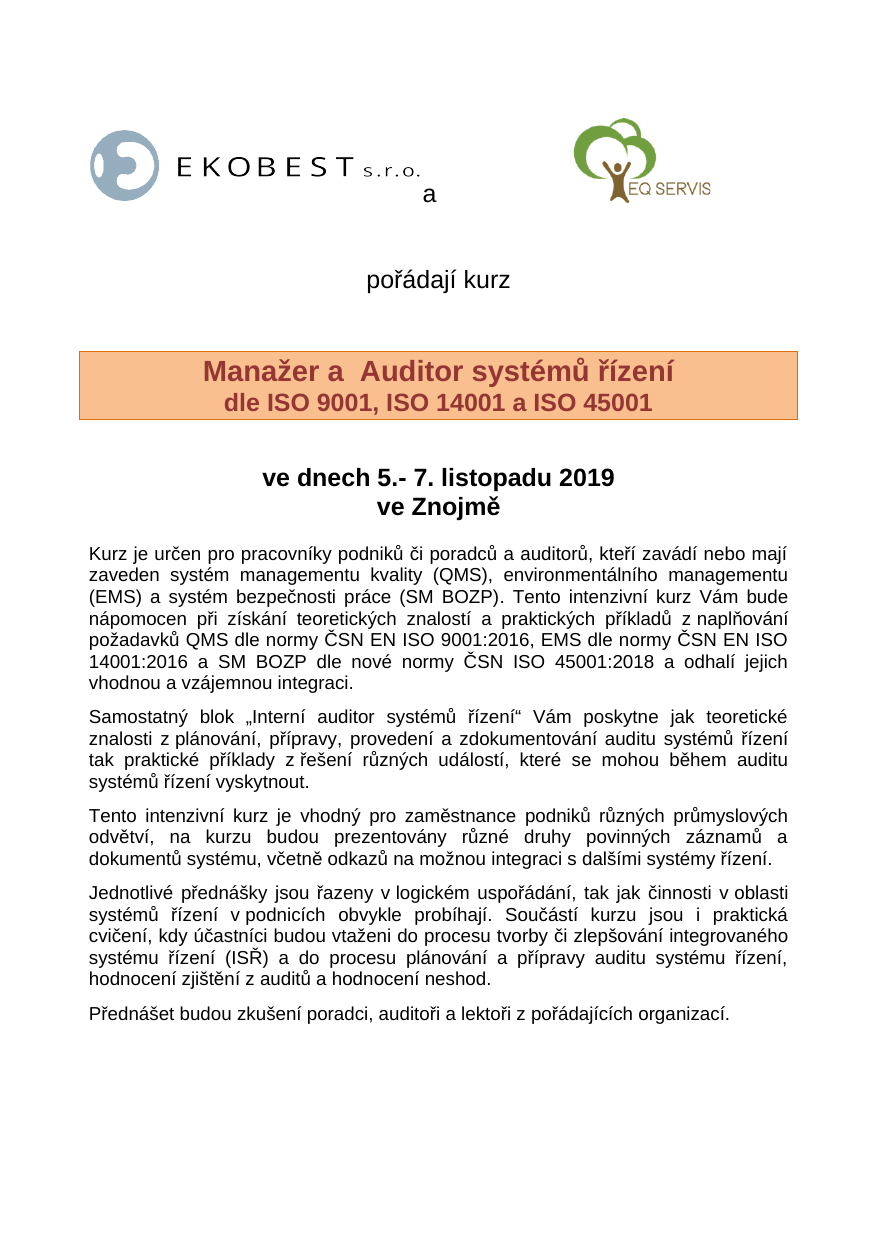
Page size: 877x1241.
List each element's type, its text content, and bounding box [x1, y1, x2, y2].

text Manažer a Auditor systémů řízení [80, 352, 797, 385]
text Kurz je určen pro pracovníky podniků či poradců a auditorů, kteří zavádí nebo mají zaveden systém managementu kvality (QMS), environmentálního managementu (EMS) a systém bezpečnosti práce (SM BOZP). Tento intenzivní kurz Vám bude nápomocen při získání teoretických znalostí a praktických příkladů z naplňování požadavků QMS dle normy ČSN EN ISO 9001:2016, EMS dle normy ČSN EN ISO 14001:2016 a SM BOZP dle nové normy ČSN ISO 45001:2018 a odhalí jejich vhodnou a vzájemnou integraci. [89, 543, 788, 693]
text a [89, 118, 788, 207]
list Jednotlivé přednášky jsou řazeny v logickém uspořádání, tak jak činnosti v oblasti systémů řízení v podnicích obvykle probíhají. Součástí kurzu jsou i praktická cvičení, kdy účastníci budou vtaženi do procesu tvorby či zlepšování integrovaného systému řízení (ISŘ) a do procesu plánování a přípravy auditu systému řízení, hodnocení zjištění z auditů a hodnocení neshod. [89, 882, 788, 990]
picture [573, 118, 711, 203]
list Přednášet budou zkušení poradci, auditoři a lektoři z pořádajících organizací. [89, 1002, 788, 1024]
text ve dnech 5.- 7. listopadu 2019 [89, 463, 788, 492]
text ve Znojmě [89, 492, 788, 520]
text pořádají kurz [89, 265, 788, 294]
text Tento intenzivní kurz je vhodný pro zaměstnance podniků různých průmyslových odvětví, na kurzu budou prezentovány různé druhy povinných záznamů a dokumentů systému, včetně odkazů na možnou integraci s dalšími systémy řízení. [89, 805, 788, 869]
text Samostatný blok „Interní auditor systémů řízení“ Vám poskytne jak teoretické znalosti z plánování, přípravy, provedení a zdokumentování auditu systémů řízení tak praktické příklady z řešení různých událostí, které se mohou během auditu systémů řízení vyskytnout. [89, 706, 788, 792]
text dle ISO 9001, ISO 14001 a ISO 45001 [80, 385, 797, 419]
